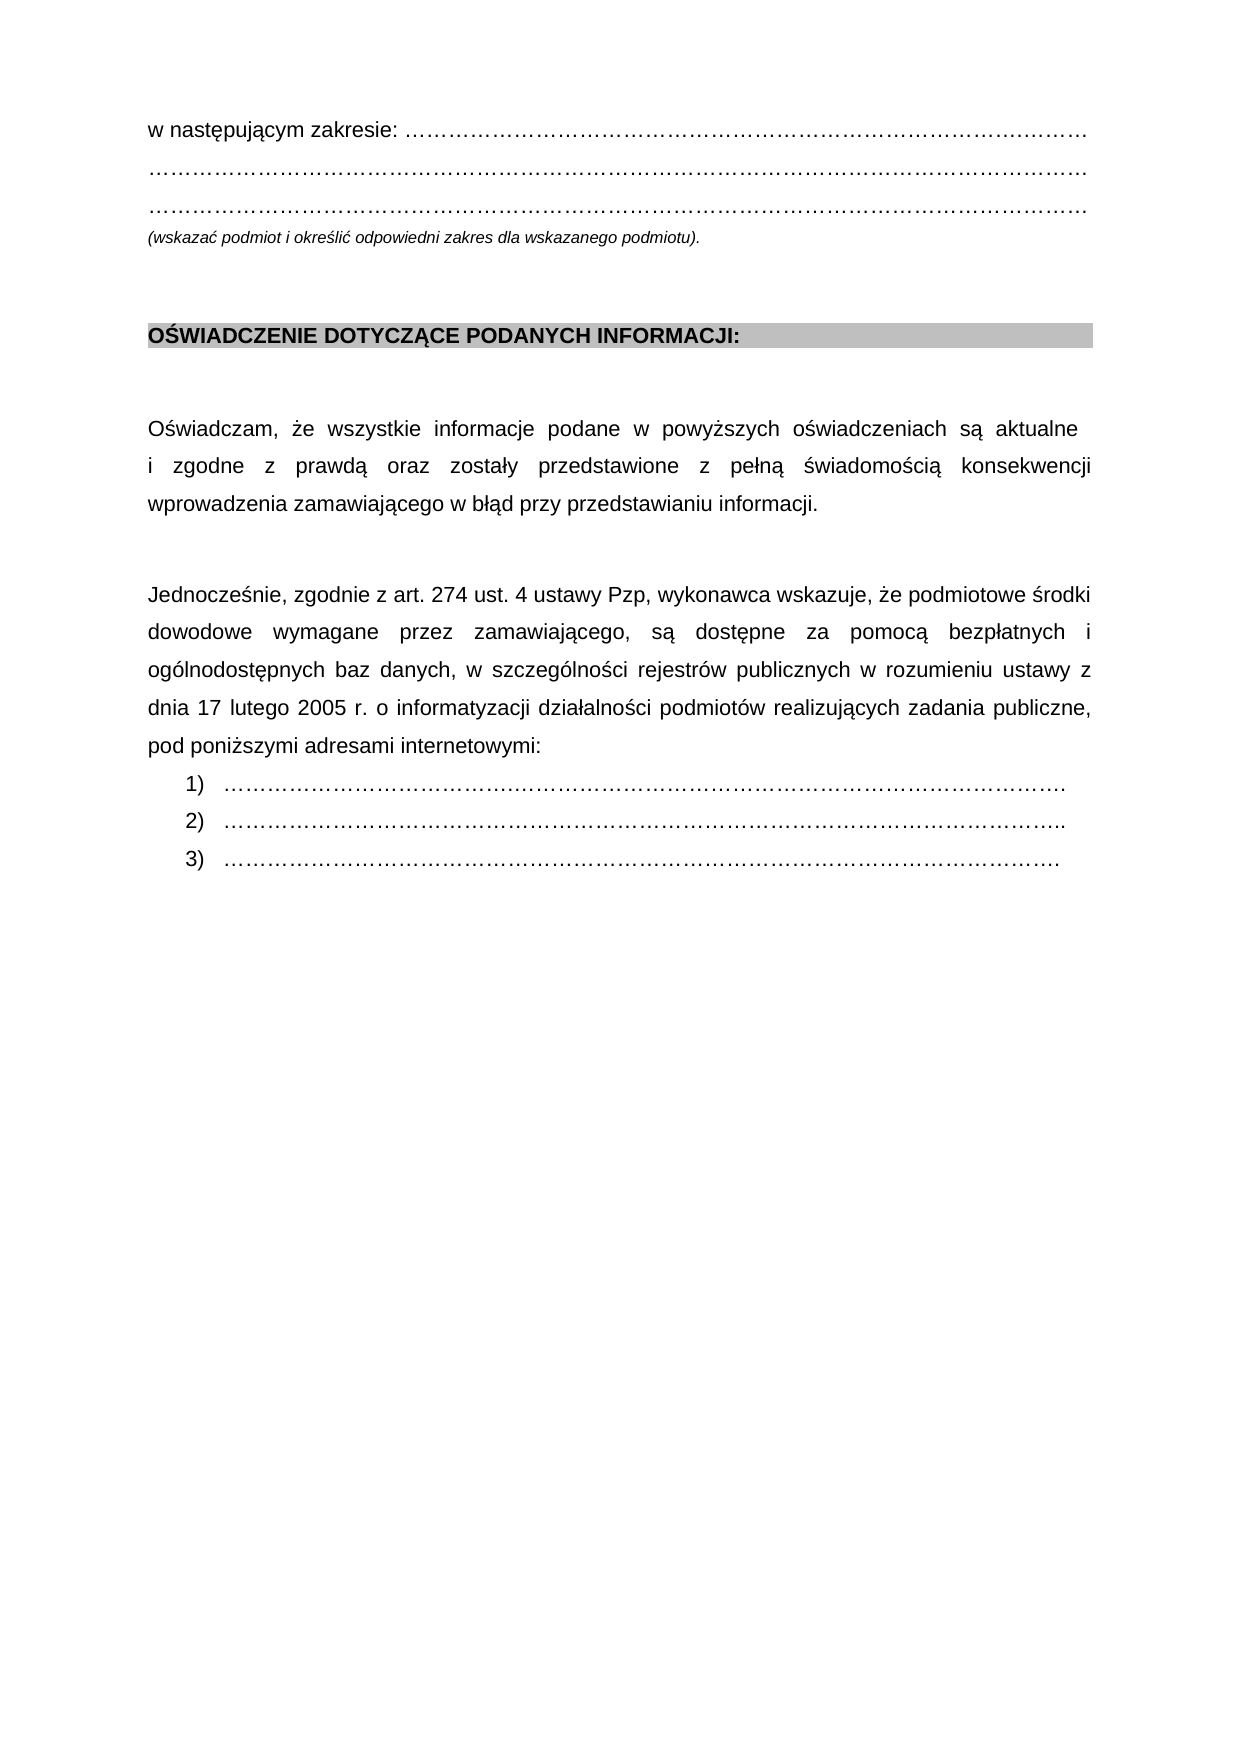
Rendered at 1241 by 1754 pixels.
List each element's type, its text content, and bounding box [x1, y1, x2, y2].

text ……………………………………………………………………………………………………………………………………………………………………………………………………………………………………(wskazać podmiot i określić odpowiedni zakres dla wskazanego podmiotu). [148, 155, 1093, 247]
text OŚWIADCZENIE DOTYCZĄCE PODANYCH INFORMACJI: [148, 323, 1093, 348]
text Oświadczam, że wszystkie informacje podane w powyższych oświadczeniach są aktualne i zgodne z prawdą oraz zostały przedstawione z pełną świadomością konsekwencji wprowadzenia zamawiającego w błąd przy przedstawianiu informacji. [148, 415, 1093, 516]
list ……………………………………………………………………………………………………. [185, 846, 1093, 871]
list ………………………………….…………………………………………………………………. [185, 771, 1093, 796]
text w następującym zakresie: ………………………………………………………………………….……… [148, 117, 1093, 143]
list …………………………………………………………………………………………………….. [185, 808, 1093, 833]
text Jednocześnie, zgodnie z art. 274 ust. 4 ustawy Pzp, wykonawca wskazuje, że podmiotowe środki dowodowe wymagane przez zamawiającego, są dostępne za pomocą bezpłatnych i ogólnodostępnych baz danych, w szczególności rejestrów publicznych w rozumieniu ustawy z dnia 17 lutego 2005 r. o informatyzacji działalności podmiotów realizujących zadania publiczne, pod poniższymi adresami internetowymi: [148, 581, 1093, 758]
